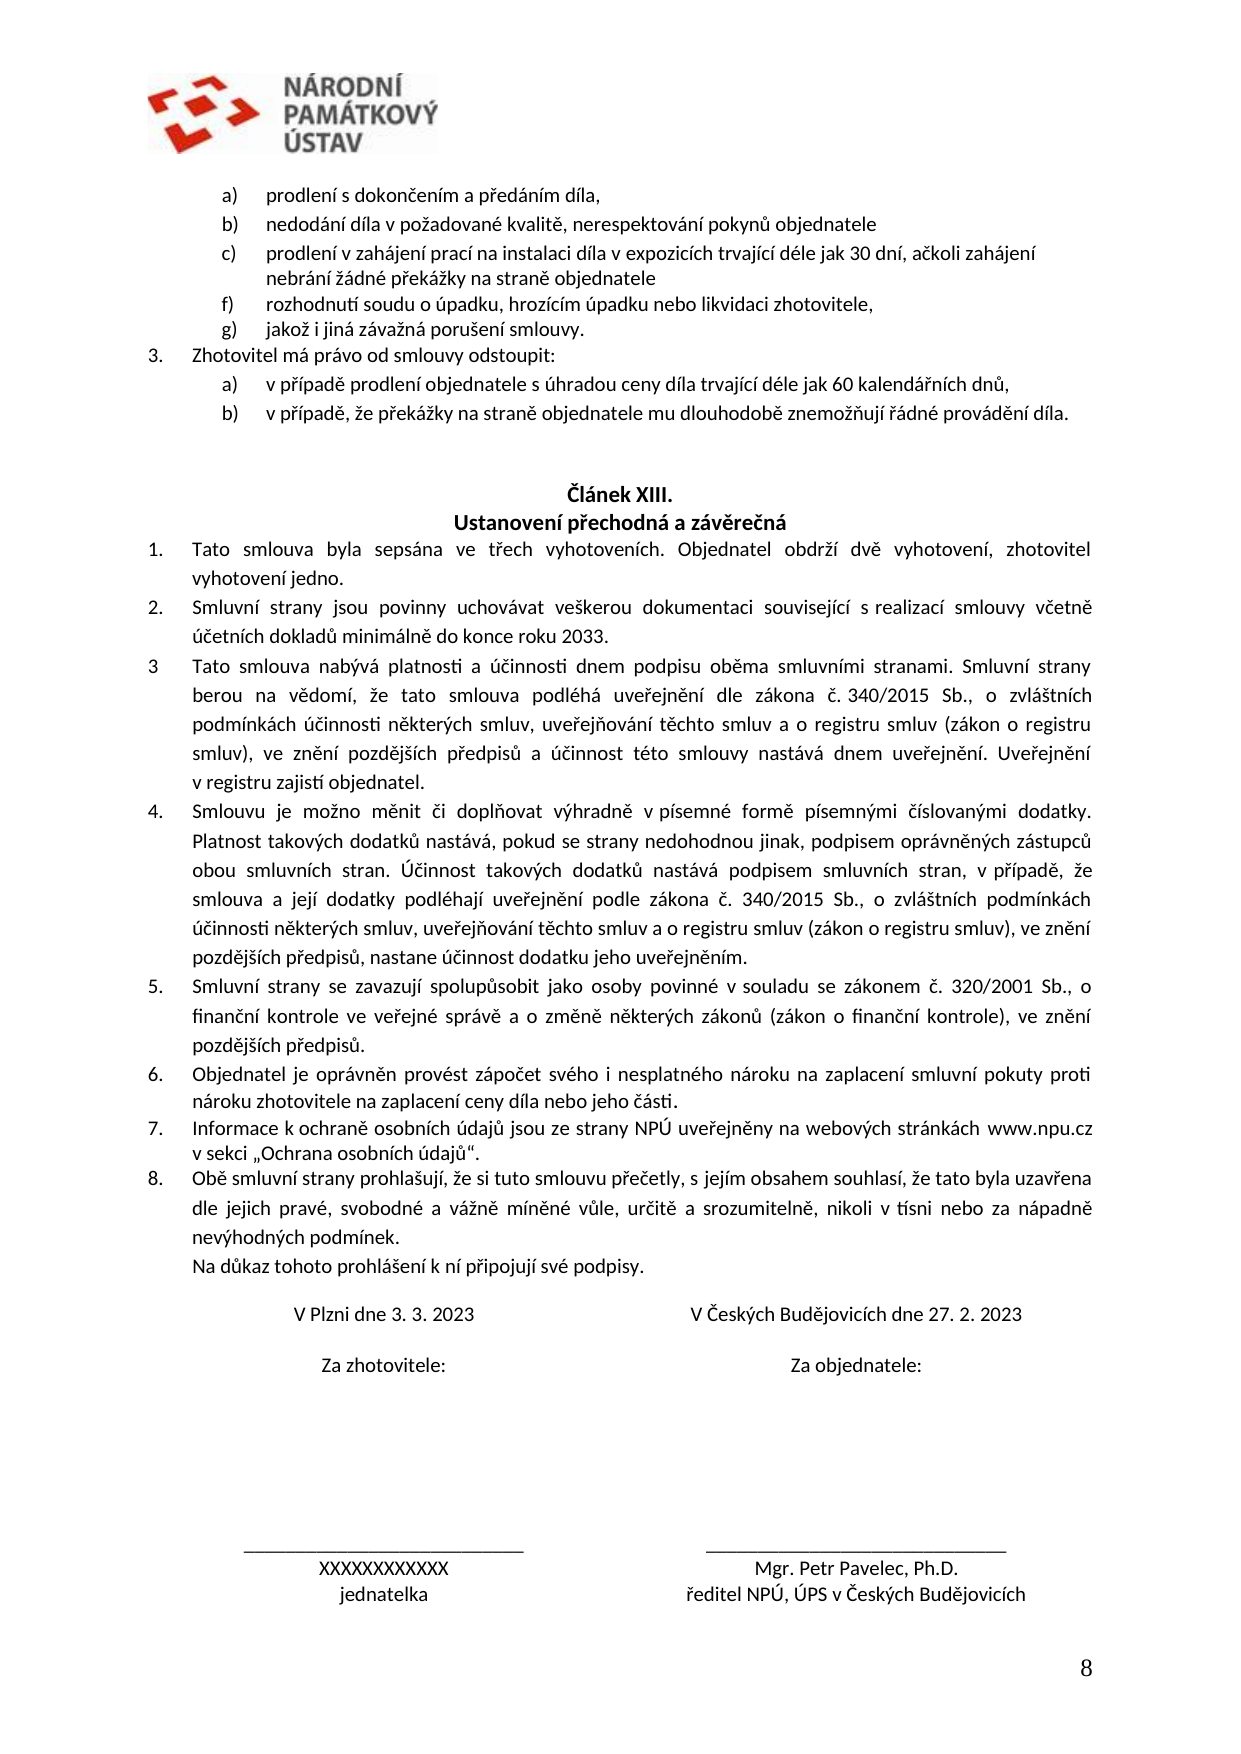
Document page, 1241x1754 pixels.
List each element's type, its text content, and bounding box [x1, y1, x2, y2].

text Článek XIII. [148, 480, 1093, 508]
text f) rozhodnutí soudu o úpadku, hrozícím úpadku nebo likvidaci zhotovitele, [221, 291, 1093, 316]
picture [147, 73, 438, 154]
text c) prodlení v zahájení prací na instalaci díla v expozicích trvající déle jak 30 dní, ačkoli zahájení nebrání žádné překážky na straně objednatele [221, 240, 1093, 291]
text 4. Smlouvu je možno měnit či doplňovat výhradně v písemné formě písemnými číslovanými dodatky. Platnost takových dodatků nastává, pokud se strany nedohodnou jinak, podpisem oprávněných zástupců obou smluvních stran. Účinnost takových dodatků nastává podpisem smluvních stran, v případě, že smlouva a její dodatky podléhají uveřejnění podle zákona č. 340/2015 Sb., o zvláštních podmínkách účinnosti některých smluv, uveřejňování těchto smluv a o registru smluv (zákon o registru smluv), ve znění pozdějších předpisů, nastane účinnost dodatku jeho uveřejněním. [148, 799, 1093, 970]
text 2. Smluvní strany jsou povinny uchovávat veškerou dokumentaci související s realizací smlouvy včetně účetních dokladů minimálně do konce roku 2033. [148, 594, 1093, 649]
text jednatelka ředitel NPÚ, ÚPS v Českých Budějovicích [148, 1581, 1093, 1606]
text Za zhotovitele: Za objednatele: [148, 1352, 1093, 1378]
list Tato smlouva nabývá platnosti a účinnosti dnem podpisu oběma smluvními stranami. Smluvní strany berou na vědomí, že tato smlouva podléhá uveřejnění dle zákona č. 340/2015 Sb., o zvláštních podmínkách účinnosti některých smluv, uveřejňování těchto smluv a o registru smluv (zákon o registru smluv), ve znění pozdějších předpisů a účinnost této smlouvy nastává dnem uveřejnění. Uveřejnění v registru zajistí objednatel. [148, 653, 1093, 795]
text a) v případě prodlení objednatele s úhradou ceny díla trvající déle jak 60 kalendářních dnů, [221, 371, 1093, 396]
text 8. Obě smluvní strany prohlašují, že si tuto smlouvu přečetly, s jejím obsahem souhlasí, že tato byla uzavřena dle jejich pravé, svobodné a vážně míněné vůle, určitě a srozumitelně, nikoli v tísni nebo za nápadně nevýhodných podmínek. [148, 1166, 1093, 1249]
text 6. Objednatel je oprávněn provést zápočet svého i nesplatného nároku na zaplacení smluvní pokuty proti nároku zhotovitele na zaplacení ceny díla nebo jeho části. [148, 1061, 1093, 1115]
text 3. Zhotovitel má právo od smlouvy odstoupit: [148, 342, 1093, 367]
text Na důkaz tohoto prohlášení k ní připojují své podpisy. [148, 1253, 1093, 1278]
text ___________________________ _____________________________ [148, 1530, 1093, 1556]
subtitle a) prodlení s dokončením a předáním díla, [221, 182, 1093, 207]
text V Plzni dne 3. 3. 2023 V Českých Budějovicích dne 27. 2. 2023 [148, 1301, 1093, 1327]
text g) jakož i jiná závažná porušení smlouvy. [221, 316, 1093, 342]
text XXXXXXXXXXXX Mgr. Petr Pavelec, Ph.D. [148, 1556, 1093, 1581]
text 1. Tato smlouva byla sepsána ve třech vyhotoveních. Objednatel obdrží dvě vyhotovení, zhotovitel vyhotovení jedno. [148, 536, 1093, 591]
text b) v případě, že překážky na straně objednatele mu dlouhodobě znemožňují řádné provádění díla. [221, 400, 1093, 426]
text 7. Informace k ochraně osobních údajů jsou ze strany NPÚ uveřejněny na webových stránkách www.npu.cz v sekci „Ochrana osobních údajů“. [148, 1115, 1093, 1166]
subtitle b) nedodání díla v požadované kvalitě, nerespektování pokynů objednatele [221, 211, 1093, 236]
subtitle Ustanovení přechodná a závěrečná [148, 508, 1093, 536]
text 5. Smluvní strany se zavazují spolupůsobit jako osoby povinné v souladu se zákonem č. 320/2001 Sb., o finanční kontrole ve veřejné správě a o změně některých zákonů (zákon o finanční kontrole), ve znění pozdějších předpisů. [148, 974, 1093, 1057]
